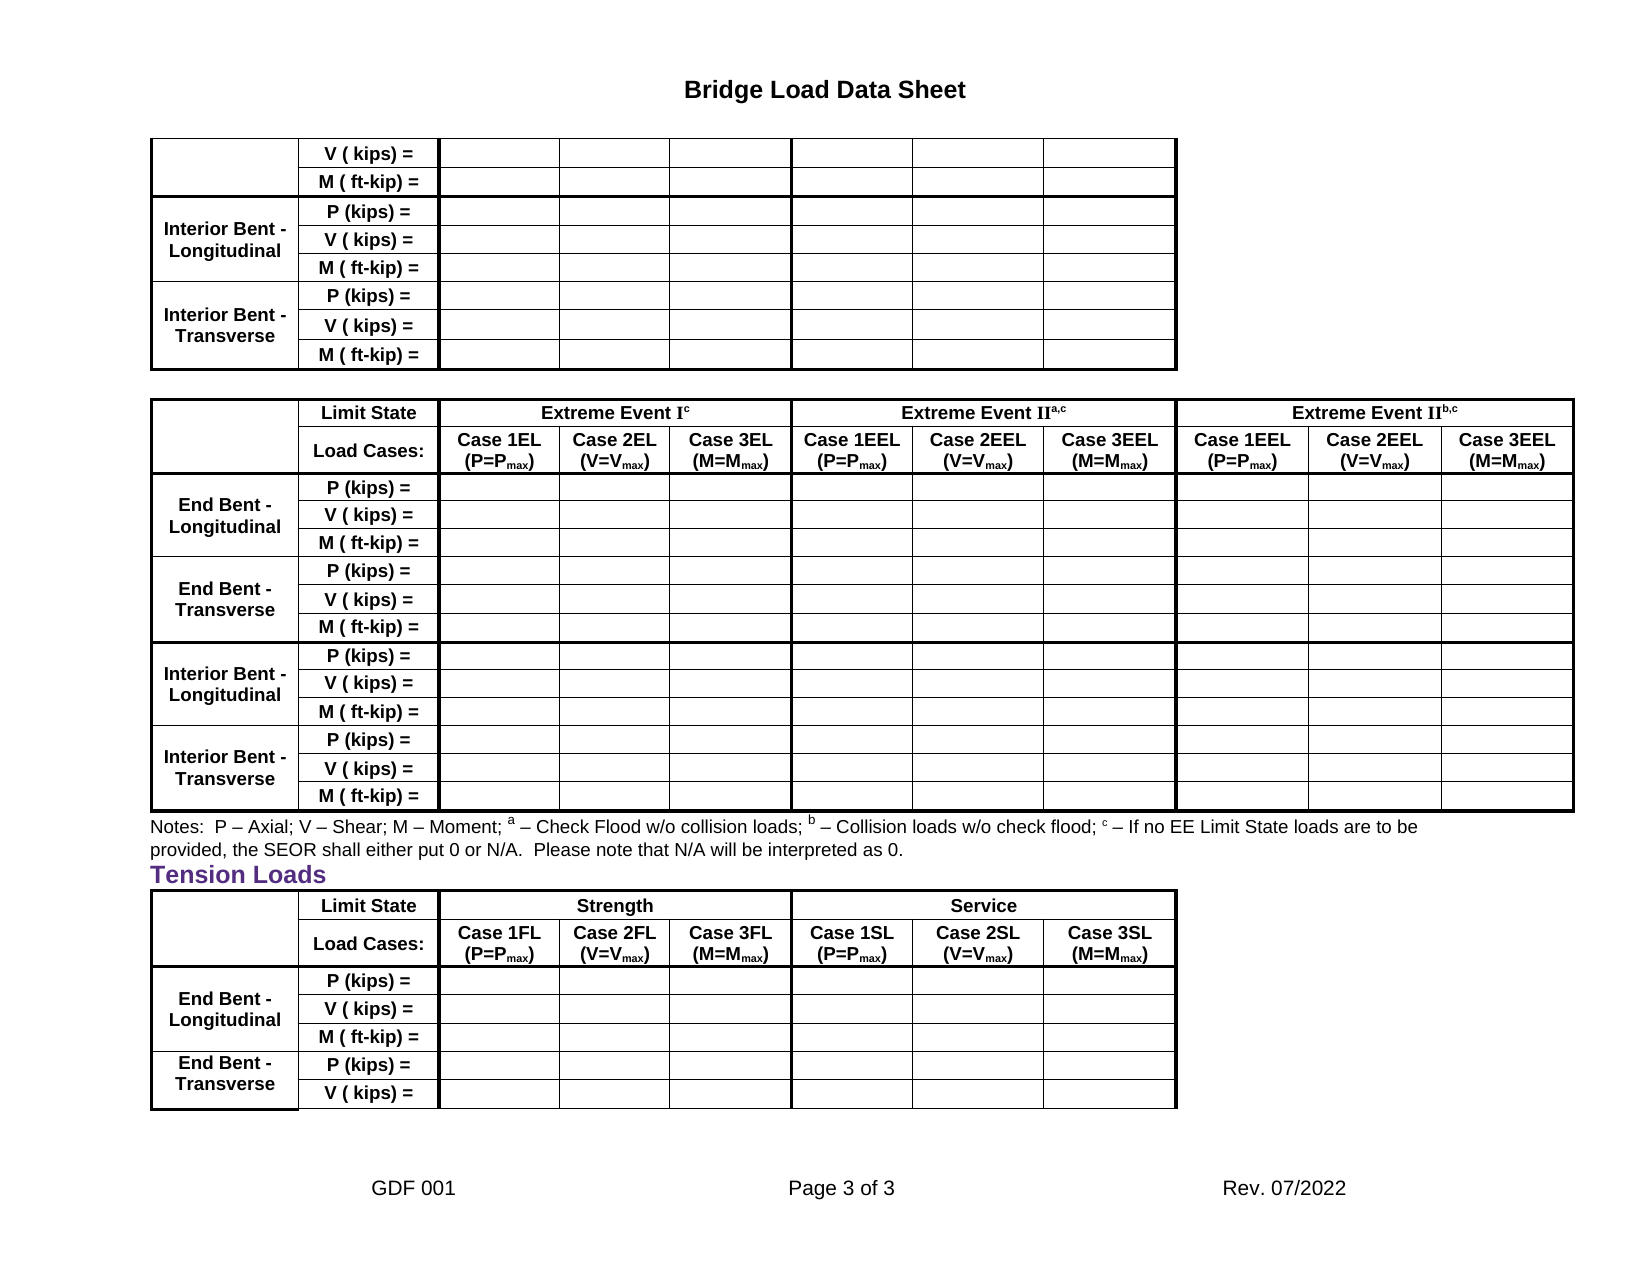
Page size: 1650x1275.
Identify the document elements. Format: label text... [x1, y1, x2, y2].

table_cell [913, 340, 1043, 368]
table_cell [560, 198, 669, 224]
table_cell [913, 310, 1043, 338]
table_cell Case 2EEL (V=Vmax) [913, 427, 1043, 472]
table_cell [793, 585, 912, 612]
table_cell [1309, 782, 1441, 809]
table_cell [1442, 501, 1572, 528]
table_cell [1044, 1024, 1174, 1051]
table_cell [913, 670, 1043, 697]
table_cell [670, 644, 790, 669]
table_cell [670, 995, 790, 1022]
table_cell [793, 754, 912, 781]
table_cell [153, 401, 298, 472]
table_cell Case 2SL (V=Vmax) [913, 920, 1043, 965]
table_cell [913, 226, 1043, 253]
table_cell [1044, 670, 1174, 697]
table_cell [1044, 501, 1174, 528]
table_cell [913, 782, 1043, 809]
table_cell [441, 614, 559, 641]
table_cell M ( ft-kip) = [299, 529, 437, 556]
table_cell M ( ft-kip) = [299, 340, 437, 368]
table_cell [670, 282, 790, 309]
table_cell P (kips) = [299, 968, 437, 994]
table_cell Extreme Event Ic [441, 401, 790, 426]
table_cell [793, 557, 912, 584]
table_cell V ( kips) = [299, 226, 437, 253]
table_cell Load Cases: [299, 427, 437, 472]
table_cell [1044, 340, 1174, 368]
table_cell [441, 529, 559, 556]
table_cell [1044, 1080, 1174, 1108]
table_cell [1044, 529, 1174, 556]
table_cell [441, 557, 559, 584]
table_cell [1044, 226, 1174, 253]
table_cell Extreme Event IIa,c [793, 401, 1174, 426]
table_cell Case 1EEL (P=Pmax) [1178, 427, 1308, 472]
table_cell [441, 726, 559, 753]
table_cell [793, 1080, 912, 1108]
table_cell [1309, 475, 1441, 500]
table_cell [1309, 501, 1441, 528]
table_cell [1442, 754, 1572, 781]
table_cell [560, 670, 669, 697]
table_cell [441, 475, 559, 500]
table_cell P (kips) = [299, 1052, 437, 1079]
table_cell [560, 475, 669, 500]
table_cell End Bent - Transverse [153, 1052, 298, 1108]
table_cell [441, 754, 559, 781]
table_cell [1309, 670, 1441, 697]
table_cell [1044, 698, 1174, 725]
table_cell Interior Bent - Transverse [153, 726, 298, 809]
table_cell [441, 1024, 559, 1051]
table_cell [1178, 754, 1308, 781]
table_cell [441, 254, 559, 281]
table_cell [1442, 614, 1572, 641]
table_cell [1178, 782, 1308, 809]
table_cell [670, 371, 791, 397]
table_cell [670, 1052, 790, 1079]
table_header Service [793, 892, 1174, 918]
table_cell [560, 557, 669, 584]
table_cell [1442, 698, 1572, 725]
table_cell [793, 1052, 912, 1079]
text Notes: P – Axial; V – Shear; M – Moment; a – Check Flood w/o collision loads; b – Collision loads w/o check flood; c – If no EE Limit State loads are to be provided, the SEOR shall either put 0 or N/A. Please note that N/A will be interpreted as 0. [150, 813, 1500, 860]
table_cell [913, 726, 1043, 753]
table_cell V ( kips) = [299, 139, 437, 167]
table_cell [441, 340, 559, 368]
table_cell P (kips) = [299, 475, 437, 500]
table_cell Load Cases: [299, 920, 437, 965]
table_cell [1044, 139, 1174, 167]
table_cell P (kips) = [299, 282, 437, 309]
table_cell V ( kips) = [299, 670, 437, 697]
table_cell [1442, 726, 1572, 753]
table_cell V ( kips) = [299, 310, 437, 338]
table_cell [793, 340, 912, 368]
table_cell V ( kips) = [299, 585, 437, 612]
table_cell [152, 371, 298, 397]
table_cell [670, 310, 790, 338]
table_cell [441, 1080, 559, 1108]
table_cell [670, 698, 790, 725]
table_cell [670, 670, 790, 697]
table_cell [299, 401, 437, 426]
table_cell [1044, 968, 1174, 994]
table_cell [913, 754, 1043, 781]
table_cell [560, 995, 669, 1022]
table_cell [560, 310, 669, 338]
table_cell [560, 726, 669, 753]
table_cell [1178, 726, 1308, 753]
table_cell [793, 254, 912, 281]
table_cell [670, 1024, 790, 1051]
table_cell [560, 754, 669, 781]
table_cell [1044, 782, 1174, 809]
table_cell [560, 254, 669, 281]
table_cell Case 3EEL (M=Mmax) [1044, 427, 1174, 472]
table_cell [1044, 614, 1174, 641]
table_cell [793, 475, 912, 500]
table_cell [793, 726, 912, 753]
table_cell Case 3EEL (M=Mmax) [1442, 427, 1572, 472]
table_cell [670, 968, 790, 994]
table_cell [793, 226, 912, 253]
table_cell [913, 1024, 1043, 1051]
table_cell [913, 1052, 1043, 1079]
table_cell [1044, 310, 1174, 338]
table_cell [670, 726, 790, 753]
table_cell [441, 968, 559, 994]
table_cell [1309, 644, 1441, 669]
table_cell [913, 698, 1043, 725]
table_cell [670, 198, 790, 224]
table_cell [793, 698, 912, 725]
table_cell [1044, 754, 1174, 781]
table_cell [441, 644, 559, 669]
table_cell P (kips) = [299, 198, 437, 224]
table_cell [1044, 644, 1174, 669]
table_cell [670, 529, 790, 556]
table_cell [793, 1024, 912, 1051]
table_cell [1044, 198, 1174, 224]
table_cell M ( ft-kip) = [299, 782, 437, 809]
table_cell [441, 501, 559, 528]
table_cell [1044, 585, 1174, 612]
table_cell [670, 340, 790, 368]
table_cell [1178, 670, 1308, 697]
table_cell [670, 754, 790, 781]
table_cell [793, 529, 912, 556]
table_cell [913, 585, 1043, 612]
table_cell [1309, 585, 1441, 612]
table_cell Case 1SL (P=Pmax) [793, 920, 912, 965]
table_header [153, 892, 298, 965]
table_cell [793, 614, 912, 641]
table_cell [793, 310, 912, 338]
table_cell [791, 371, 912, 397]
table_cell [913, 282, 1043, 309]
table_cell [1178, 644, 1308, 669]
table_cell [793, 139, 912, 167]
table_cell [560, 340, 669, 368]
table_cell [793, 644, 912, 669]
table_cell [1309, 726, 1441, 753]
table_cell [793, 968, 912, 994]
table_cell [793, 782, 912, 809]
table_cell Interior Bent - Longitudinal [153, 198, 298, 281]
table_cell [441, 310, 559, 338]
table_cell [560, 371, 670, 397]
table_cell [670, 557, 790, 584]
table_cell [913, 614, 1043, 641]
table_cell [670, 475, 790, 500]
table_cell Case 1EEL (P=Pmax) [793, 427, 912, 472]
table_cell [913, 198, 1043, 224]
table_cell [1309, 529, 1441, 556]
table_cell [670, 501, 790, 528]
table_cell M ( ft-kip) = [299, 698, 437, 725]
table_cell [1442, 557, 1572, 584]
table_cell [793, 168, 912, 195]
table_cell Case 2EEL (V=Vmax) [1309, 427, 1441, 472]
table_cell End Bent - Transverse [153, 557, 298, 641]
table_cell [793, 501, 912, 528]
table_cell [441, 698, 559, 725]
table_cell [1442, 529, 1572, 556]
table_cell [560, 782, 669, 809]
table_cell [298, 371, 439, 397]
table_cell Case 1EL (P=Pmax) [441, 427, 559, 472]
table_cell V ( kips) = [299, 1080, 437, 1108]
table_cell [793, 282, 912, 309]
table_cell [913, 254, 1043, 281]
table_cell [913, 475, 1043, 500]
table_cell [560, 644, 669, 669]
table_cell [441, 1052, 559, 1079]
table_cell [793, 670, 912, 697]
table_cell [1178, 585, 1308, 612]
table_cell [1178, 557, 1308, 584]
table_cell Case 1FL (P=Pmax) [441, 920, 559, 965]
table_cell [1044, 168, 1174, 195]
table_cell Interior Bent - Transverse [153, 282, 298, 368]
table_cell [441, 995, 559, 1022]
table_cell Extreme Event IIb,c [1178, 401, 1572, 426]
table_cell [670, 226, 790, 253]
table_cell [560, 529, 669, 556]
table_cell [441, 139, 559, 167]
table_cell [1044, 557, 1174, 584]
table_cell [441, 226, 559, 253]
table_cell [670, 782, 790, 809]
table_cell [1044, 282, 1174, 309]
table_cell [560, 585, 669, 612]
table_cell [1178, 698, 1308, 725]
table_cell P (kips) = [299, 644, 437, 669]
table_cell [670, 614, 790, 641]
table_cell V ( kips) = [299, 754, 437, 781]
table_cell [1309, 614, 1441, 641]
table_cell [913, 968, 1043, 994]
table_cell M ( ft-kip) = [299, 614, 437, 641]
table_header [299, 892, 437, 918]
table_cell [1178, 501, 1308, 528]
table_cell V ( kips) = [299, 501, 437, 528]
table_cell [441, 198, 559, 224]
table_cell [913, 1080, 1043, 1108]
table_cell [1442, 475, 1572, 500]
table_cell P (kips) = [299, 557, 437, 584]
table_cell End Bent - Longitudinal [153, 968, 298, 1051]
table_cell [1044, 371, 1176, 397]
table_cell [1442, 585, 1572, 612]
table_cell [912, 371, 1044, 397]
table_cell [1178, 614, 1308, 641]
table_cell [441, 585, 559, 612]
table_cell [560, 1024, 669, 1051]
table_cell M ( ft-kip) = [299, 168, 437, 195]
table_cell [441, 282, 559, 309]
table_cell [670, 1080, 790, 1108]
table_cell M ( ft-kip) = [299, 1024, 437, 1051]
table_cell [560, 968, 669, 994]
table_cell Case 3EL (M=Mmax) [670, 427, 790, 472]
table_cell [913, 168, 1043, 195]
table_cell [560, 698, 669, 725]
table_cell [1044, 726, 1174, 753]
table_cell [441, 782, 559, 809]
table_cell V ( kips) = [299, 995, 437, 1022]
table_cell M ( ft-kip) = [299, 254, 437, 281]
table_cell Interior Bent - Longitudinal [153, 644, 298, 725]
table_cell [793, 198, 912, 224]
table_cell [1178, 529, 1308, 556]
table_cell [560, 282, 669, 309]
table_cell [793, 995, 912, 1022]
table_cell [1309, 754, 1441, 781]
table_cell Case 3FL (M=Mmax) [670, 920, 790, 965]
table_cell [913, 529, 1043, 556]
table_cell [913, 995, 1043, 1022]
table_cell [560, 226, 669, 253]
table_cell [1309, 698, 1441, 725]
table_header Strength [441, 892, 790, 918]
table_cell [441, 168, 559, 195]
table_cell [441, 670, 559, 697]
table_cell End Bent - Longitudinal [153, 475, 298, 556]
table_cell [913, 501, 1043, 528]
table_cell [560, 501, 669, 528]
table_cell [1044, 475, 1174, 500]
text Tension Loads [150, 860, 1500, 889]
table_cell [1442, 670, 1572, 697]
table_cell [670, 254, 790, 281]
table_cell [913, 644, 1043, 669]
table_cell [1442, 644, 1572, 669]
table_cell [913, 139, 1043, 167]
table_cell [439, 371, 560, 397]
table_cell [560, 1052, 669, 1079]
table_cell [560, 168, 669, 195]
table_cell P (kips) = [299, 726, 437, 753]
table_cell [1442, 782, 1572, 809]
table_cell [1044, 254, 1174, 281]
table_cell [560, 139, 669, 167]
table_cell Case 3SL (M=Mmax) [1044, 920, 1174, 965]
table_cell [670, 139, 790, 167]
table_cell [670, 585, 790, 612]
table_cell Case 2FL (V=Vmax) [560, 920, 669, 965]
table_cell [1309, 557, 1441, 584]
table_cell [913, 557, 1043, 584]
table_cell [1044, 1052, 1174, 1079]
table_cell [1044, 995, 1174, 1022]
table_cell [670, 168, 790, 195]
table_cell [560, 614, 669, 641]
table_cell [1178, 475, 1308, 500]
table_cell [560, 1080, 669, 1108]
table_cell Case 2EL (V=Vmax) [560, 427, 669, 472]
